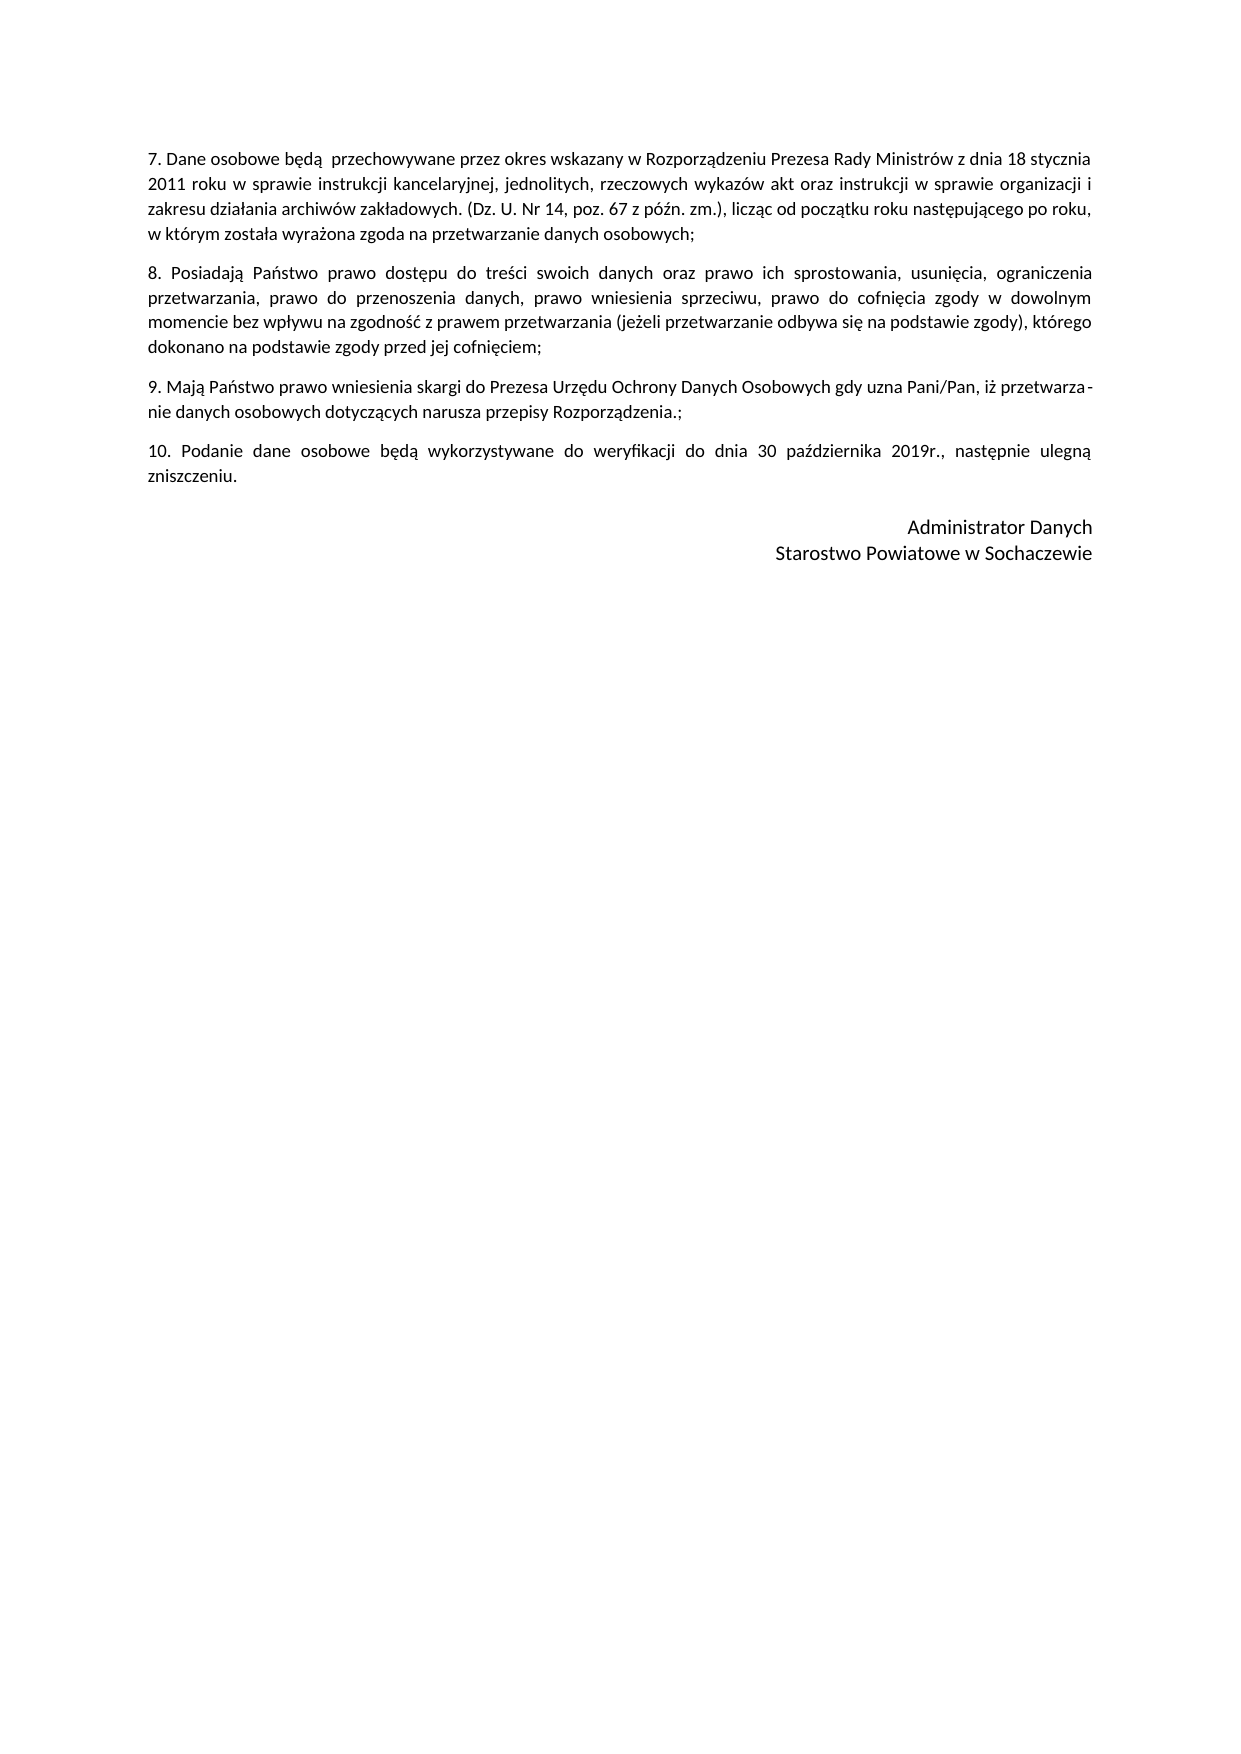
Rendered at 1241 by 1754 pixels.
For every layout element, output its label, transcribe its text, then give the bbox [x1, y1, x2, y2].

text Starostwo Powiatowe w Sochaczewie [516, 540, 1093, 565]
text 7. Dane osobowe będą przechowywane przez okres wskazany w Rozporządzeniu Prezesa Rady Ministrów z dnia 18 stycznia 2011 roku w sprawie instrukcji kancelaryjnej, jednolitych, rzeczowych wykazów akt oraz instrukcji w sprawie organizacji i zakresu działania archiwów zakładowych. (Dz. U. Nr 14, poz. 67 z późn. zm.), licząc od początku roku następującego po roku, w którym została wyrażona zgoda na przetwarzanie danych osobowych; [148, 148, 1093, 244]
text Administrator Danych [811, 514, 1093, 540]
text 10. Podanie dane osobowe będą wykorzystywane do weryfikacji do dnia 30 października 2019r., następnie ulegną zniszczeniu. [148, 439, 1093, 487]
text 9. Mają Państwo prawo wniesienia skargi do Prezesa Urzędu Ochrony Danych Osobowych gdy uzna Pani/Pan, iż przetwarzanie danych osobowych dotyczących narusza przepisy Rozporządzenia.; [148, 375, 1093, 423]
text 8. Posiadają Państwo prawo dostępu do treści swoich danych oraz prawo ich sprostowania, usunięcia, ograniczenia przetwarzania, prawo do przenoszenia danych, prawo wniesienia sprzeciwu, prawo do cofnięcia zgody w dowolnym momencie bez wpływu na zgodność z prawem przetwarzania (jeżeli przetwarzanie odbywa się na podstawie zgody), którego dokonano na podstawie zgody przed jej cofnięciem; [148, 261, 1093, 358]
